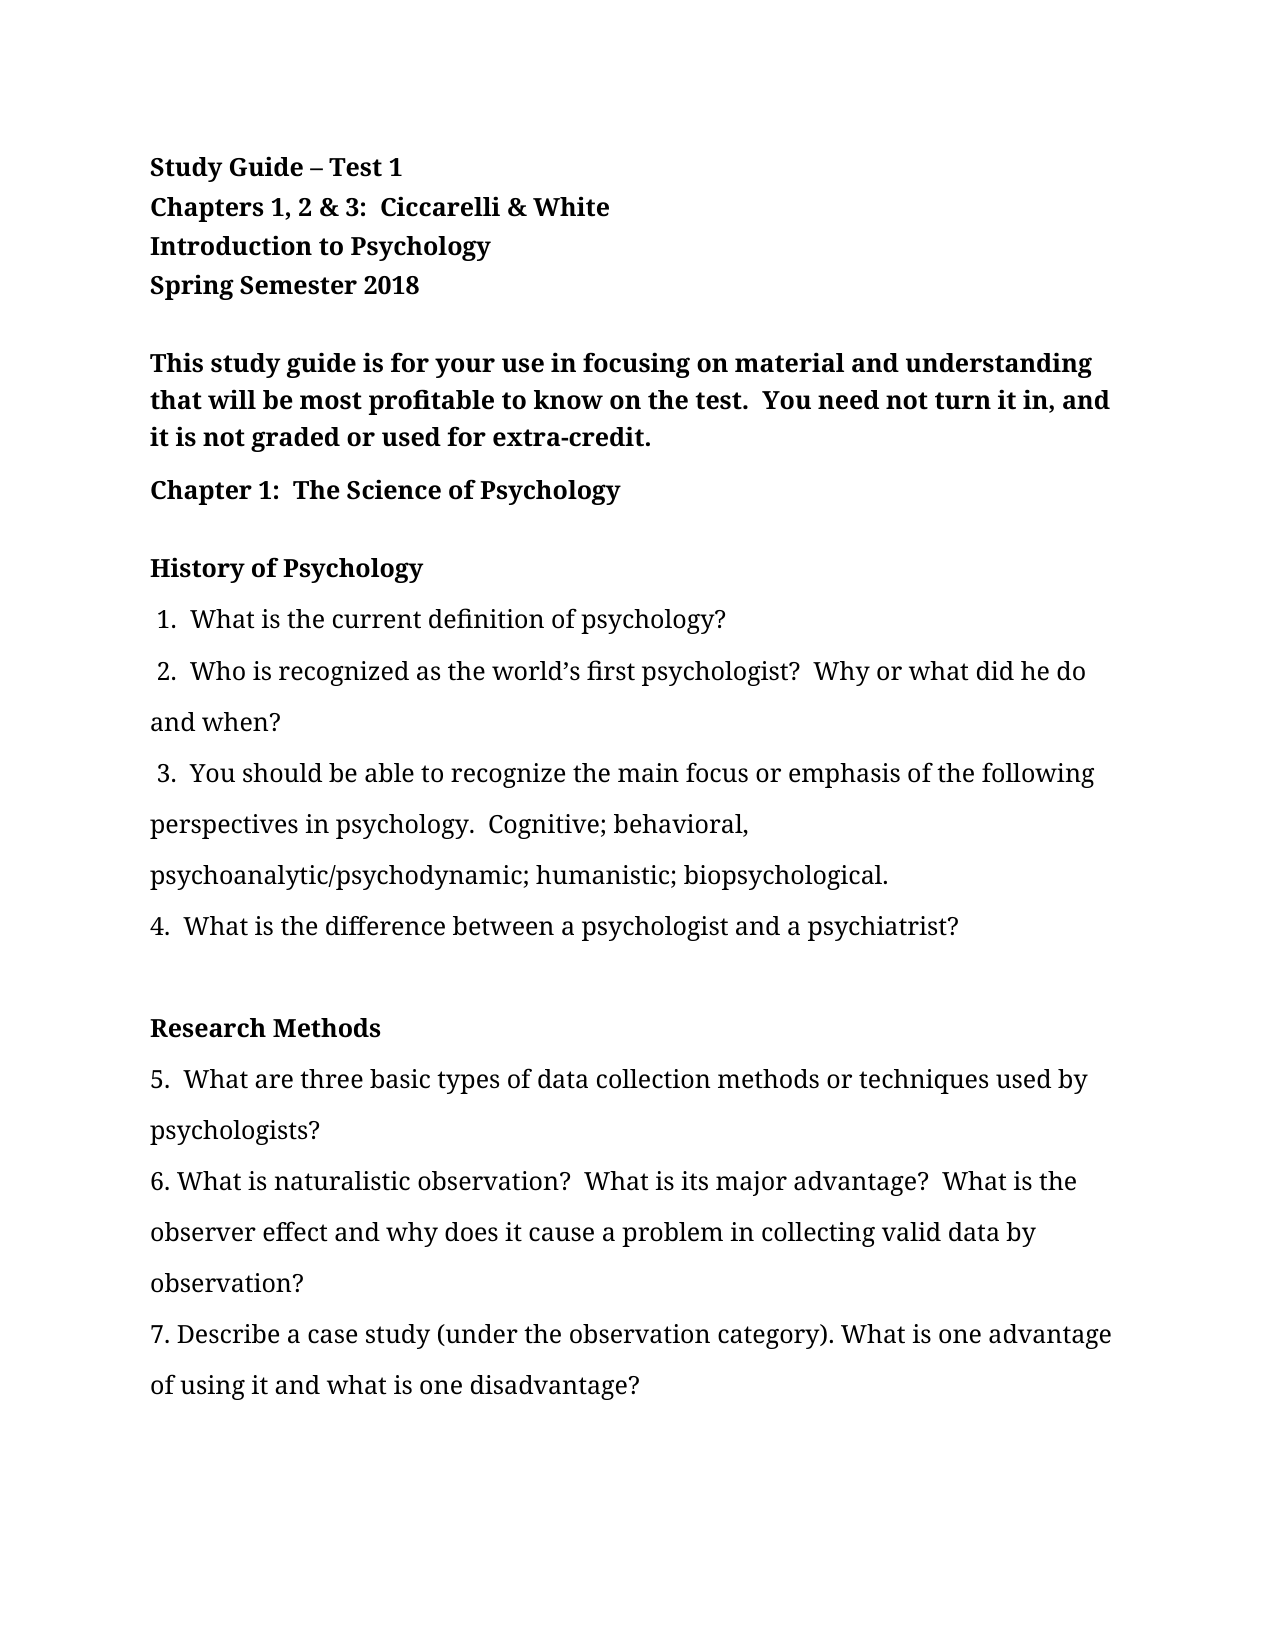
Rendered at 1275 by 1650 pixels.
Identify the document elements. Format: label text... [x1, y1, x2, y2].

text 7. Describe a case study (under the observation category). What is one advantage of using it and what is one disadvantage? [150, 1317, 1125, 1402]
text 1. What is the current definition of psychology? [150, 602, 1125, 636]
text 5. What are three basic types of data collection methods or techniques used by psychologists? [150, 1062, 1125, 1147]
text Research Methods [150, 1011, 1125, 1044]
text History of Psychology [150, 551, 1125, 585]
text Study Guide – Test 1 [150, 150, 1125, 184]
text 2. Who is recognized as the world’s first psychologist? Why or what did he do and when? [150, 653, 1125, 738]
text This study guide is for your use in focusing on material and understanding that will be most profitable to know on the test. You need not turn it in, and it is not graded or used for extra-credit. [150, 346, 1125, 453]
text 3. You should be able to recognize the main focus or emphasis of the following perspectives in psychology. Cognitive; behavioral, psychoanalytic/psychodynamic; humanistic; biopsychological. [150, 755, 1125, 891]
text Introduction to Psychology [150, 228, 1125, 262]
text Chapter 1: The Science of Psychology [150, 473, 1125, 507]
text Chapters 1, 2 & 3: Ciccarelli & White [150, 189, 1125, 223]
text 4. What is the difference between a psychologist and a psychiatrist? [150, 908, 1125, 942]
text 6. What is naturalistic observation? What is its major advantage? What is the observer effect and why does it cause a problem in collecting valid data by observation? [150, 1164, 1125, 1300]
text Spring Semester 2018 [150, 267, 1125, 302]
